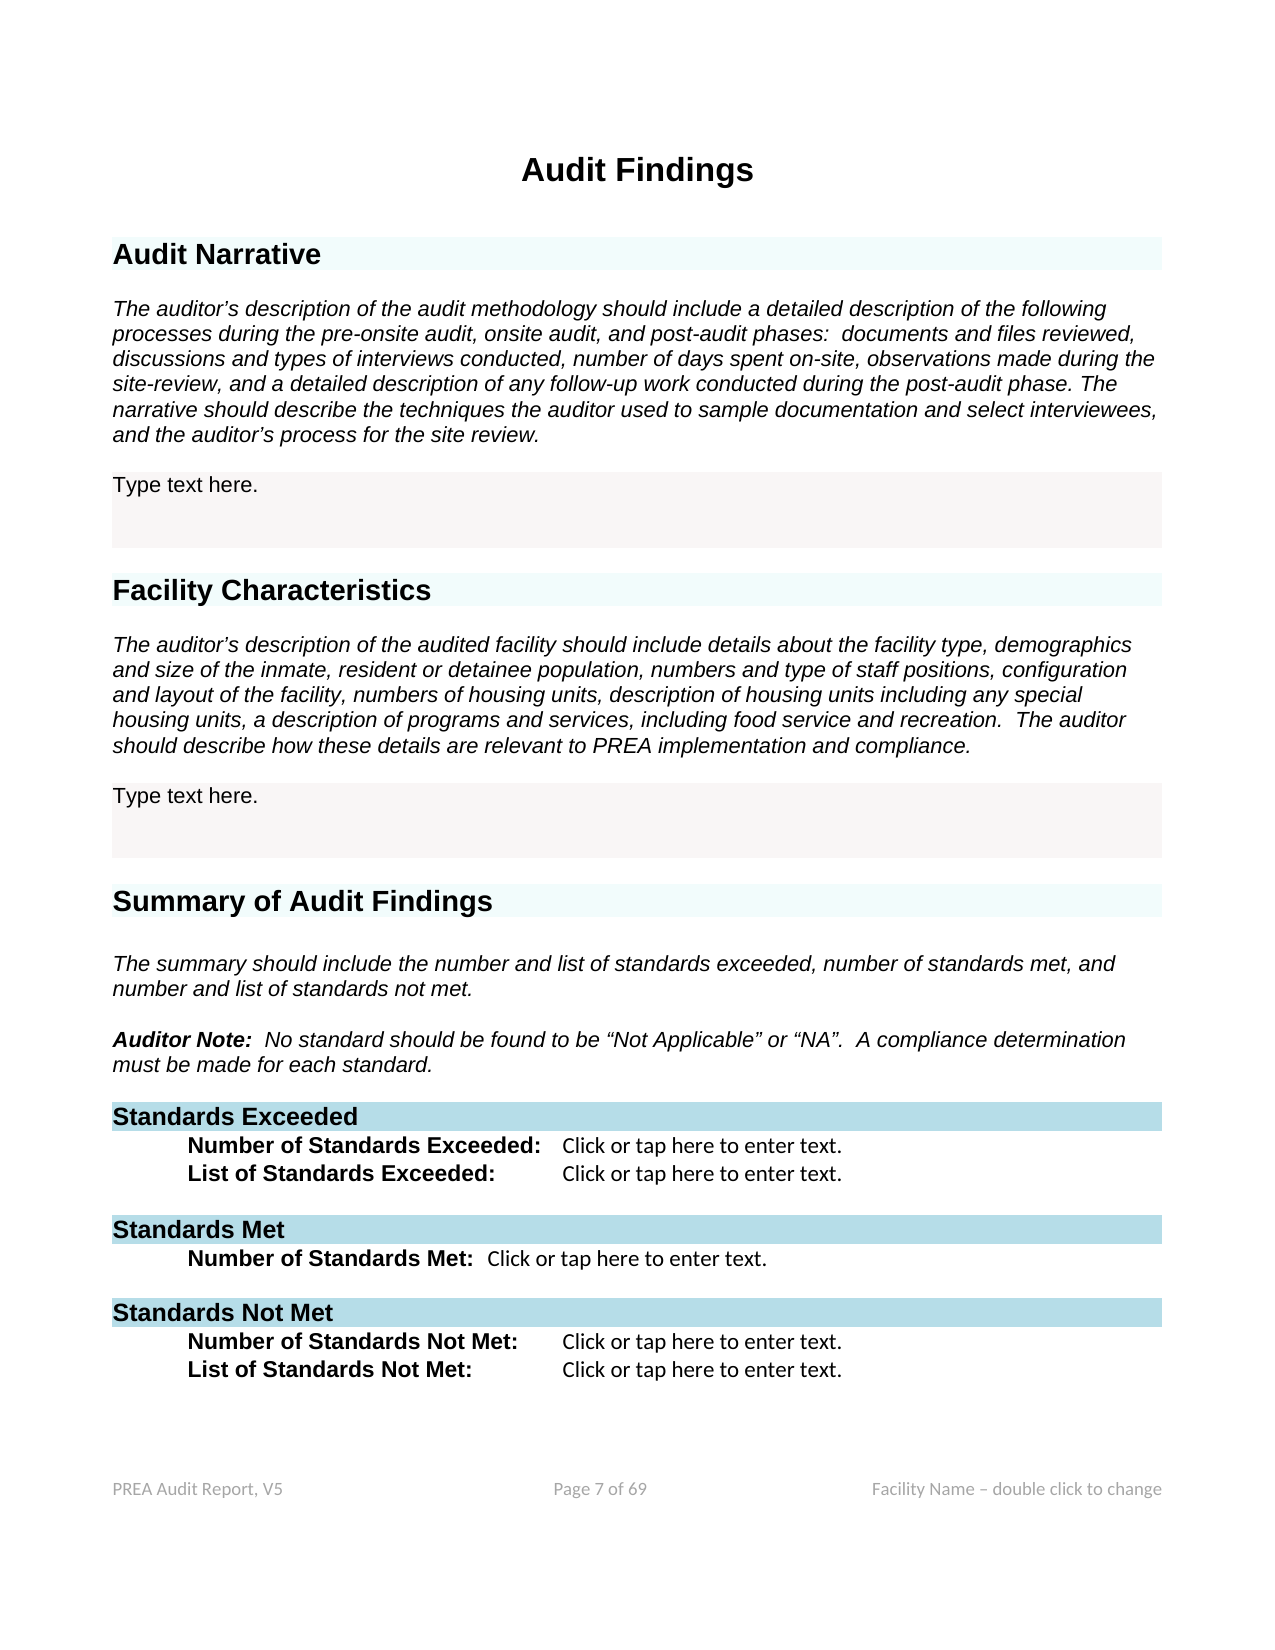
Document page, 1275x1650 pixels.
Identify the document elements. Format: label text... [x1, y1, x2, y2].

text Audit Narrative [112, 237, 1162, 270]
text Facility Characteristics [112, 573, 1162, 606]
text The auditor’s description of the audited facility should include details about the facility type, demographics and size of the inmate, resident or detainee population, numbers and type of staff positions, configuration and layout of the facility, numbers of housing units, description of housing units including any special housing units, a description of programs and services, including food service and recreation. The auditor should describe how these details are relevant to PREA implementation and compliance. [112, 632, 1162, 758]
text Auditor Note: No standard should be found to be “Not Applicable” or “NA”. A compliance determination must be made for each standard. [112, 1026, 1162, 1077]
text Audit Findings [112, 150, 1162, 188]
text Standards Met [112, 1215, 1162, 1244]
text List of Standards Not Met: [112, 1355, 1162, 1383]
text The summary should include the number and list of standards exceeded, number of standards met, and number and list of standards not met. [112, 951, 1162, 1001]
text Standards Not Met [112, 1298, 1162, 1327]
text Standards Exceeded [112, 1102, 1162, 1131]
text Number of Standards Not Met: [112, 1327, 1162, 1355]
text List of Standards Exceeded: [112, 1159, 1162, 1187]
text Summary of Audit Findings [112, 884, 1162, 917]
text The auditor’s description of the audit methodology should include a detailed description of the following processes during the pre-onsite audit, onsite audit, and post-audit phases: documents and files reviewed, discussions and types of interviews conducted, number of days spent on-site, observations made during the site-review, and a detailed description of any follow-up work conducted during the post-audit phase. The narrative should describe the techniques the auditor used to sample documentation and select interviewees, and the auditor’s process for the site review. [112, 296, 1162, 447]
text Number of Standards Met: [112, 1244, 1162, 1272]
text Type text here. [112, 472, 1162, 497]
text Number of Standards Exceeded: [112, 1131, 1162, 1159]
text Type text here. [112, 783, 1162, 808]
